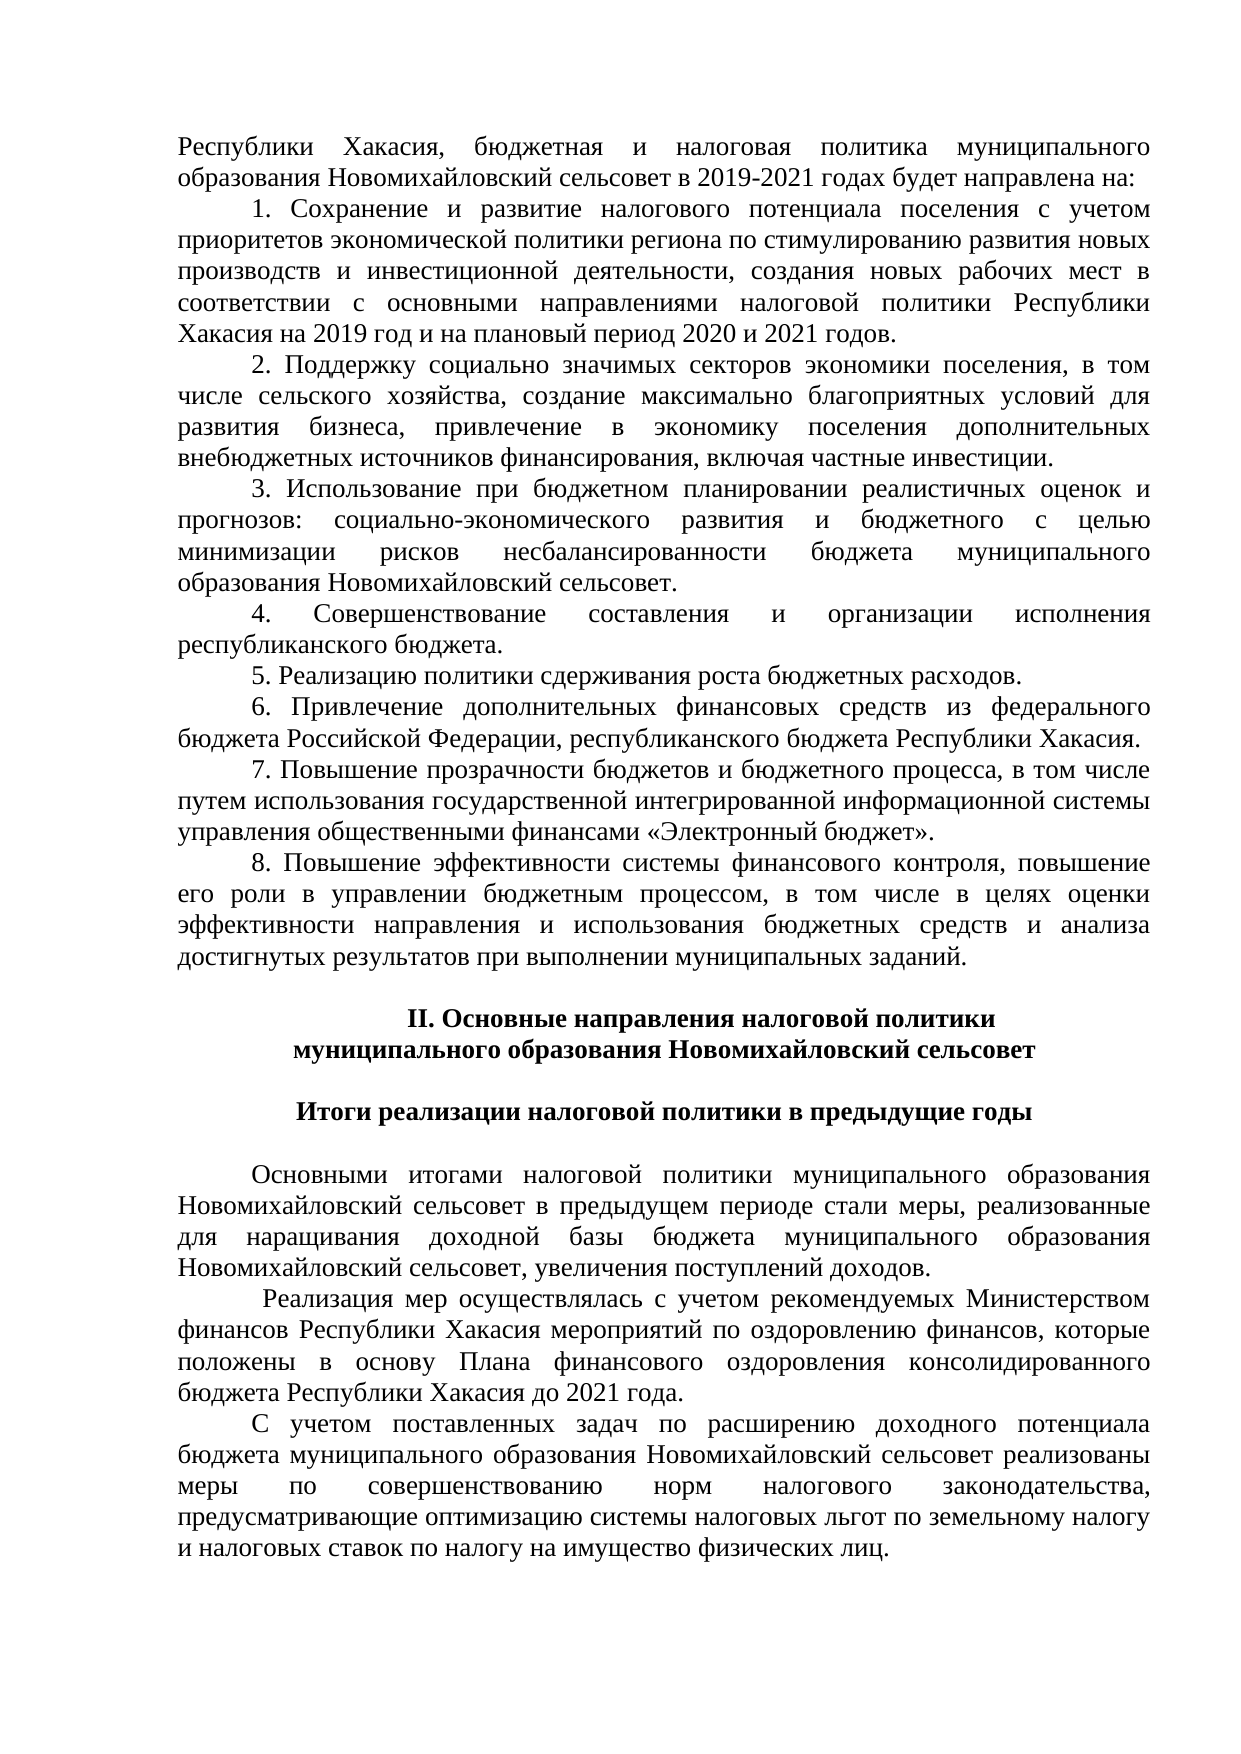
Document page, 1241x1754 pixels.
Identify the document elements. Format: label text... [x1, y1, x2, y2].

text 3. Использование при бюджетном планировании реалистичных оценок и прогнозов: социально-экономического развития и бюджетного с целью минимизации рисков несбалансированности бюджета муниципального образования Новомихайловский сельсовет. [177, 472, 1152, 597]
text С учетом поставленных задач по расширению доходного потенциала бюджета муниципального образования Новомихайловский сельсовет реализованы меры по совершенствованию норм налогового законодательства, предусматривающие оптимизацию системы налоговых льгот по земельному налогу и налоговых ставок по налогу на имущество физических лиц. [177, 1407, 1152, 1563]
text 6. Привлечение дополнительных финансовых средств из федерального бюджета Российской Федерации, республиканского бюджета Республики Хакасия. [177, 691, 1152, 753]
text II. Основные направления налоговой политики муниципального образования Новомихайловский сельсовет [177, 1002, 1152, 1064]
text 7. Повышение прозрачности бюджетов и бюджетного процесса, в том числе путем использования государственной интегрированной информационной системы управления общественными финансами «Электронный бюджет». [177, 753, 1152, 846]
text Итоги реализации налоговой политики в предыдущие годы [177, 1095, 1152, 1127]
text 8. Повышение эффективности системы финансового контроля, повышение его роли в управлении бюджетным процессом, в том числе в целях оценки эффективности направления и использования бюджетных средств и анализа достигнутых результатов при выполнении муниципальных заданий. [177, 846, 1152, 971]
text 2. Поддержку социально значимых секторов экономики поселения, в том числе сельского хозяйства, создание максимально благоприятных условий для развития бизнеса, привлечение в экономику поселения дополнительных внебюджетных источников финансирования, включая частные инвестиции. [177, 348, 1152, 472]
text Реализация мер осуществлялась с учетом рекомендуемых Министерством финансов Республики Хакасия мероприятий по оздоровлению финансов, которые положены в основу Плана финансового оздоровления консолидированного бюджета Республики Хакасия до 2021 года. [177, 1282, 1152, 1407]
text 1. Сохранение и развитие налогового потенциала поселения с учетом приоритетов экономической политики региона по стимулированию развития новых производств и инвестиционной деятельности, создания новых рабочих мест в соответствии с основными направлениями налоговой политики Республики Хакасия на 2019 год и на плановый период 2020 и 2021 годов. [177, 192, 1152, 348]
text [177, 130, 1152, 192]
text Основными итогами налоговой политики муниципального образования Новомихайловский сельсовет в предыдущем периоде стали меры, реализованные для наращивания доходной базы бюджета муниципального образования Новомихайловский сельсовет, увеличения поступлений доходов. [177, 1158, 1152, 1282]
text 4. Совершенствование составления и организации исполнения республиканского бюджета. [177, 597, 1152, 659]
text 5. Реализацию политики сдерживания роста бюджетных расходов. [177, 659, 1152, 691]
